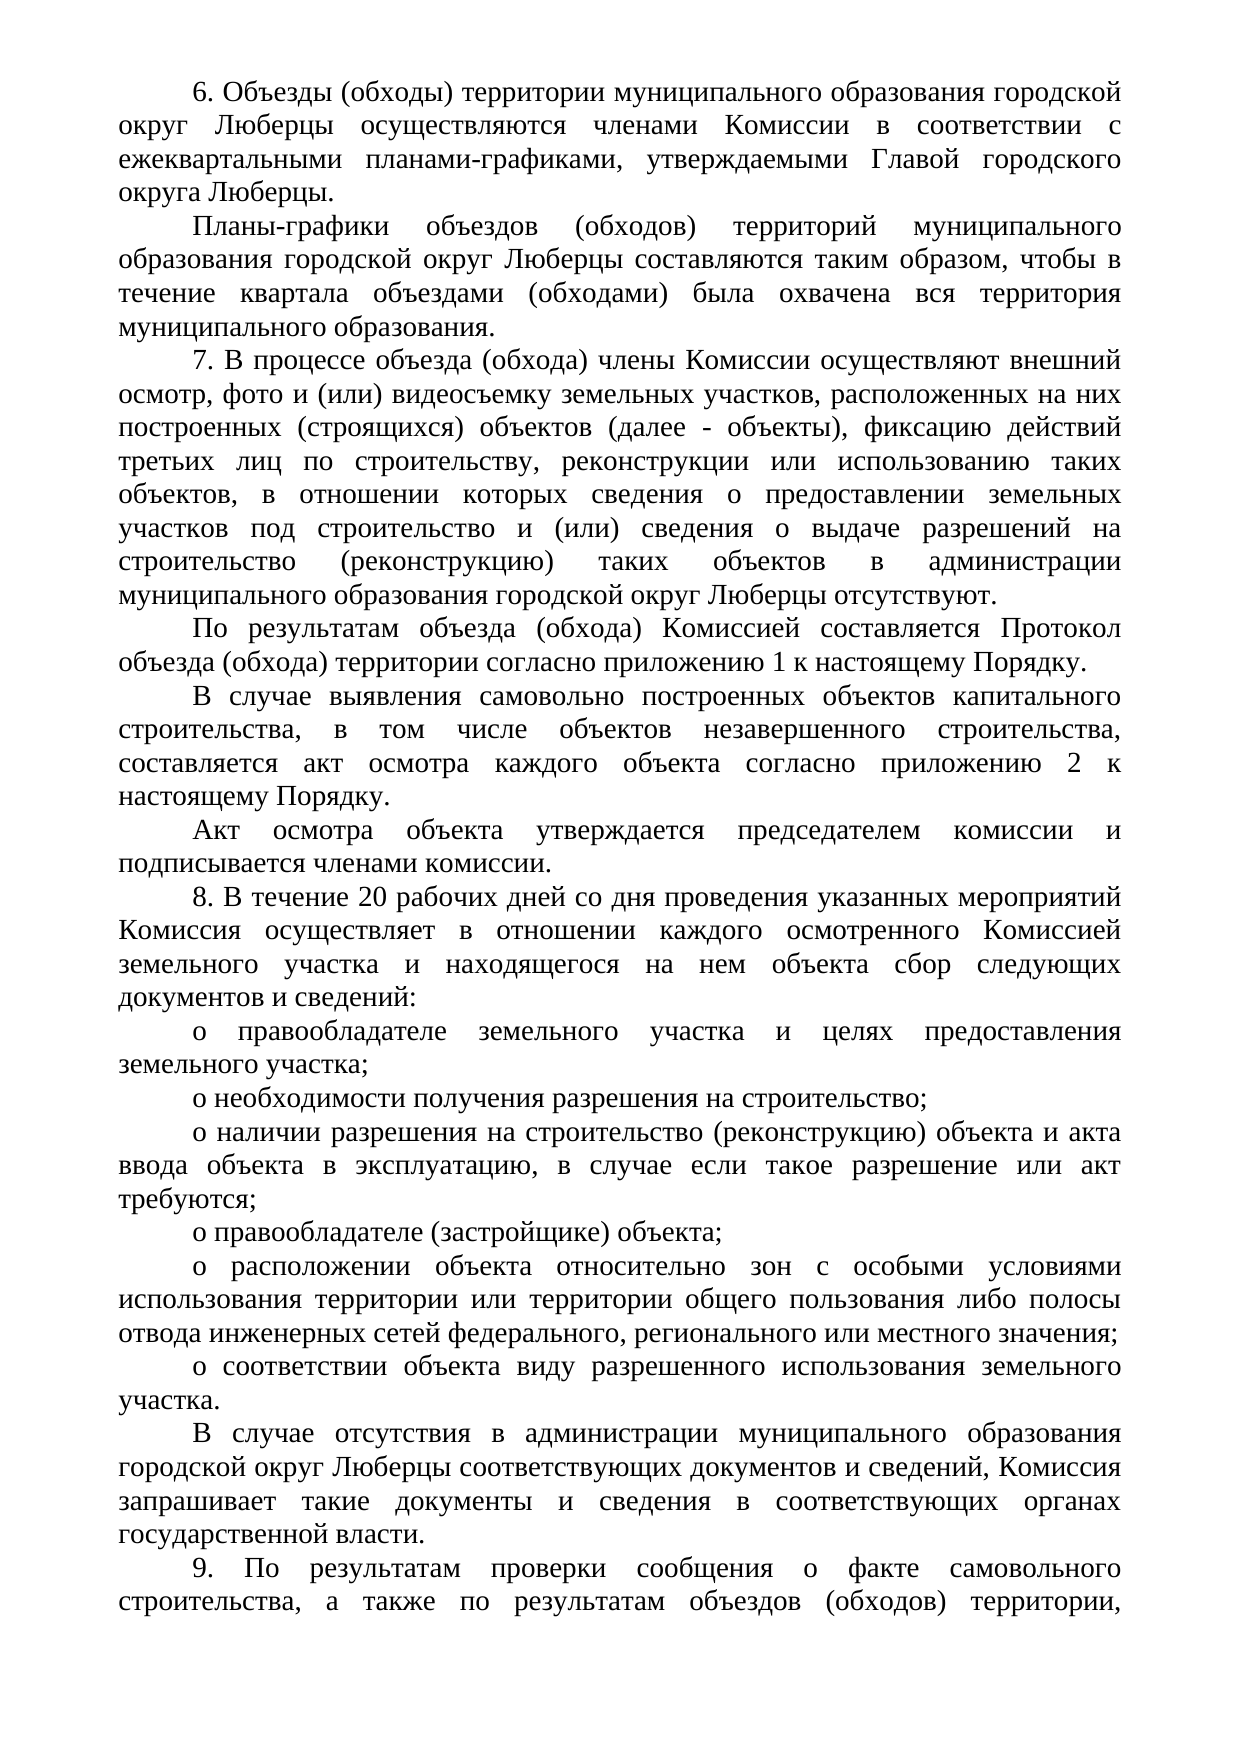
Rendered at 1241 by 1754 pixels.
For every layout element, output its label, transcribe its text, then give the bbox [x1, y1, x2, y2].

text В случае выявления самовольно построенных объектов капитального строительства, в том числе объектов незавершенного строительства, составляется акт осмотра каждого объекта согласно приложению 2 к настоящему Порядку. [118, 678, 1122, 812]
text о наличии разрешения на строительство (реконструкцию) объекта и акта ввода объекта в эксплуатацию, в случае если такое разрешение или акт требуются; [118, 1114, 1122, 1214]
text В случае отсутствия в администрации муниципального образования городской округ Люберцы соответствующих документов и сведений, Комиссия запрашивает такие документы и сведения в соответствующих органах государственной власти. [118, 1416, 1122, 1550]
text 8. В течение 20 рабочих дней со дня проведения указанных мероприятий Комиссия осуществляет в отношении каждого осмотренного Комиссией земельного участка и находящегося на нем объекта сбор следующих документов и сведений: [118, 879, 1122, 1013]
text о расположении объекта относительно зон с особыми условиями использования территории или территории общего пользования либо полосы отвода инженерных сетей федерального, регионального или местного значения; [118, 1248, 1122, 1348]
text о правообладателе земельного участка и целях предоставления земельного участка; [118, 1013, 1122, 1080]
text По результатам объезда (обхода) Комиссией составляется Протокол объезда (обхода) территории согласно приложению 1 к настоящему Порядку. [118, 611, 1122, 678]
text Акт осмотра объекта утверждается председателем комиссии и подписывается членами комиссии. [118, 812, 1122, 879]
text о правообладателе (застройщике) объекта; [118, 1214, 1122, 1248]
text Планы-графики объездов (обходов) территорий муниципального образования городской округ Люберцы составляются таким образом, чтобы в течение квартала объездами (обходами) была охвачена вся территория муниципального образования. [118, 208, 1122, 342]
text о необходимости получения разрешения на строительство; [118, 1080, 1122, 1114]
text 7. В процессе объезда (обхода) члены Комиссии осуществляют внешний осмотр, фото и (или) видеосъемку земельных участков, расположенных на них построенных (строящихся) объектов (далее - объекты), фиксацию действий третьих лиц по строительству, реконструкции или использованию таких объектов, в отношении которых сведения о предоставлении земельных участков под строительство и (или) сведения о выдаче разрешений на строительство (реконструкцию) таких объектов в администрации муниципального образования городской округ Люберцы отсутствуют. [118, 342, 1122, 611]
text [118, 1550, 1122, 1617]
text 6. Объезды (обходы) территории муниципального образования городской округ Люберцы осуществляются членами Комиссии в соответствии с ежеквартальными планами-графиками, утверждаемыми Главой городского округа Люберцы. [118, 74, 1122, 208]
text о соответствии объекта виду разрешенного использования земельного участка. [118, 1348, 1122, 1416]
